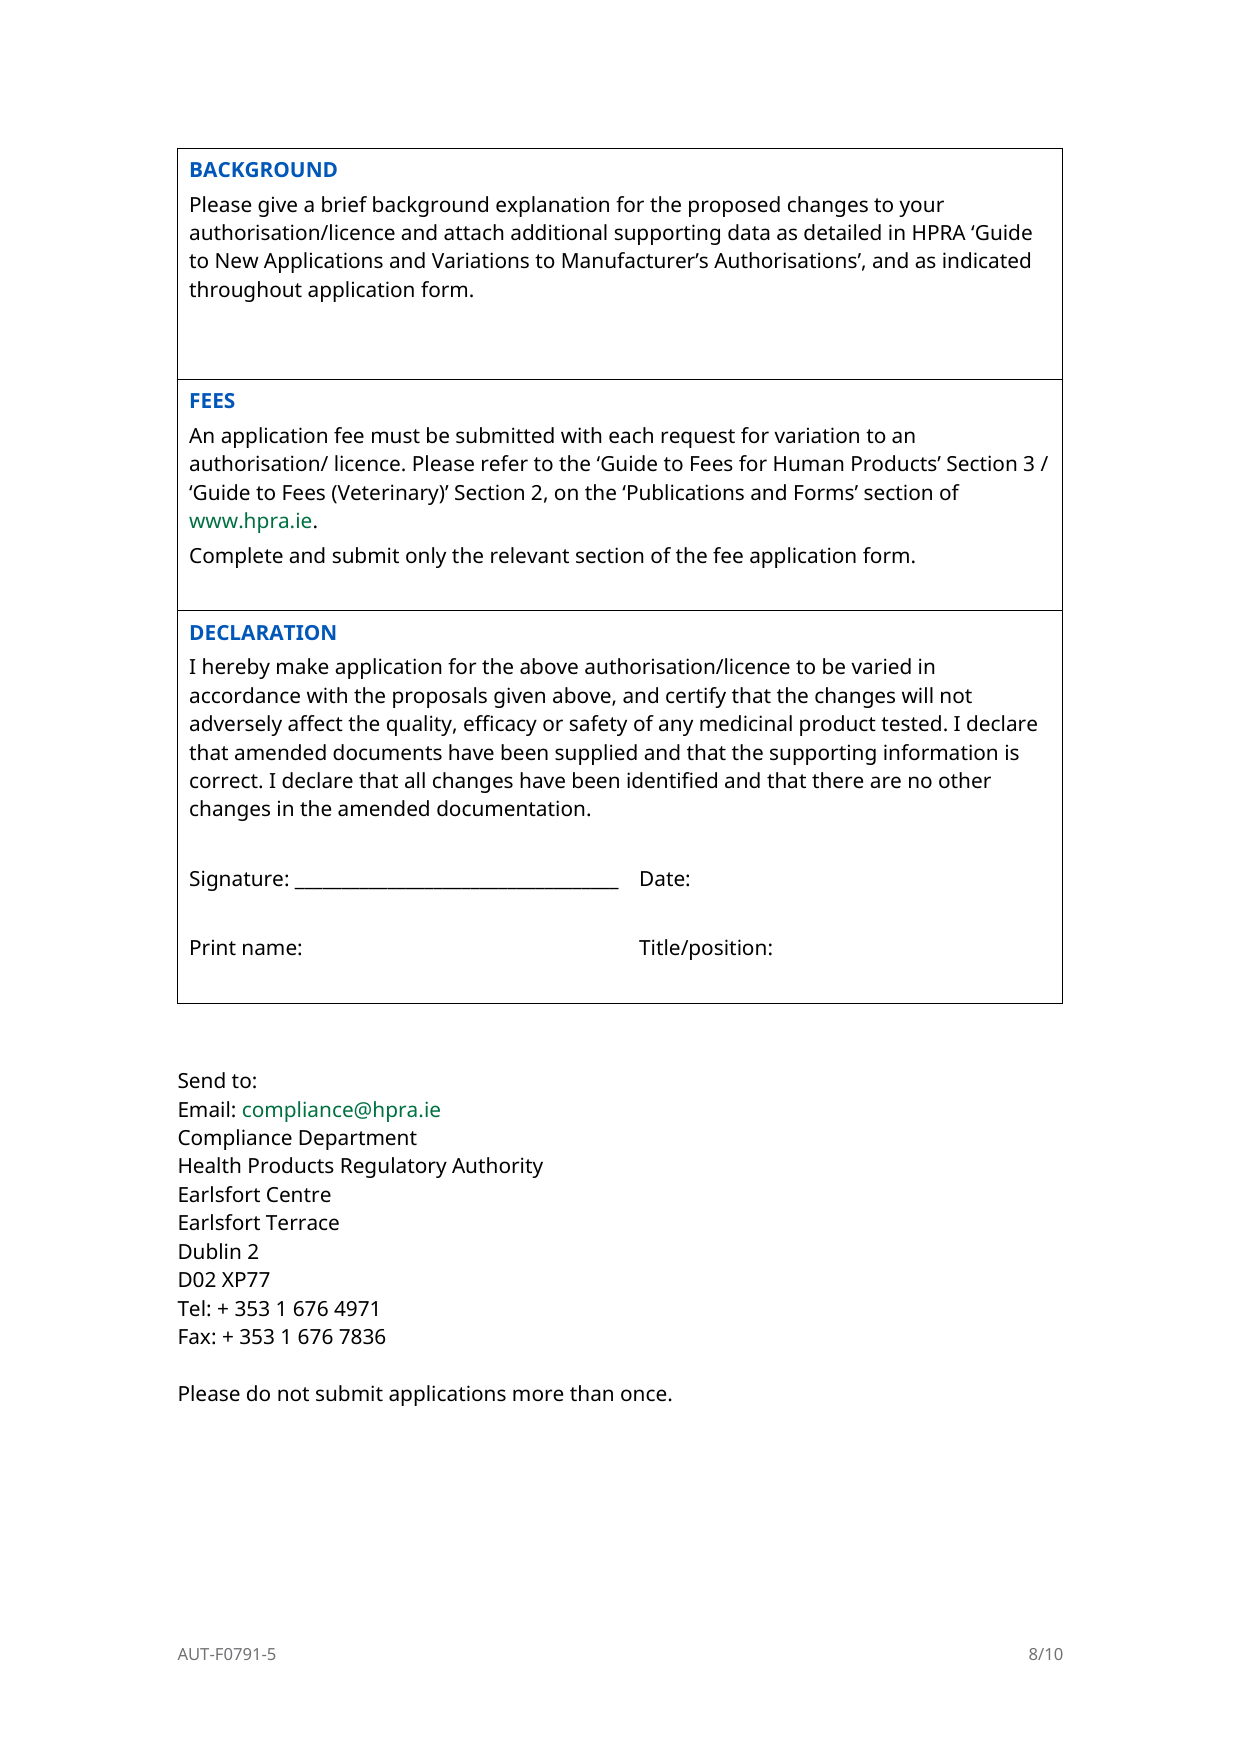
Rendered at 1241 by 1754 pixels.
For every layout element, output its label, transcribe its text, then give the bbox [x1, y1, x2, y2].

text Fax: + 353 1 676 7836 [177, 1322, 1063, 1351]
text Dublin 2 [177, 1237, 1063, 1265]
text Earlsfort Centre [177, 1180, 1063, 1208]
text Please do not submit applications more than once. [177, 1379, 1063, 1407]
text Health Products Regulatory Authority [177, 1152, 1063, 1180]
table_cell fees An application fee must be submitted with each request for variation to an authorisation/ licence. Please refer to the ‘Guide to Fees for Human Products’ Section 3 / ‘Guide to Fees (Veterinary)’ Section 2, on the ‘Publications and Forms’ section of www.hpra.ie. Complete and submit only the relevant section of the fee application form. [178, 380, 1062, 610]
text Tel: + 353 1 676 4971 [177, 1294, 1063, 1322]
table_header Background Please give a brief background explanation for the proposed changes to your authorisation/licence and attach additional supporting data as detailed in HPRA ‘Guide to New Applications and Variations to Manufacturer’s Authorisations’, and as indicated throughout application form. [178, 149, 1062, 379]
text Email: compliance@hpra.ie [177, 1095, 1063, 1123]
text Send to: [177, 1066, 1063, 1095]
table_cell declaration I hereby make application for the above authorisation/licence to be varied in accordance with the proposals given above, and certify that the changes will not adversely affect the quality, efficacy or safety of any medicinal product tested. I declare that amended documents have been supplied and that the supporting information is correct. I declare that all changes have been identified and that there are no other changes in the amended documentation. Signature: ___________________________________ Date: Print name: Title/position: [178, 611, 1062, 1003]
text Compliance Department [177, 1123, 1063, 1152]
text D02 XP77 [177, 1265, 1063, 1294]
text Earlsfort Terrace [177, 1208, 1063, 1237]
